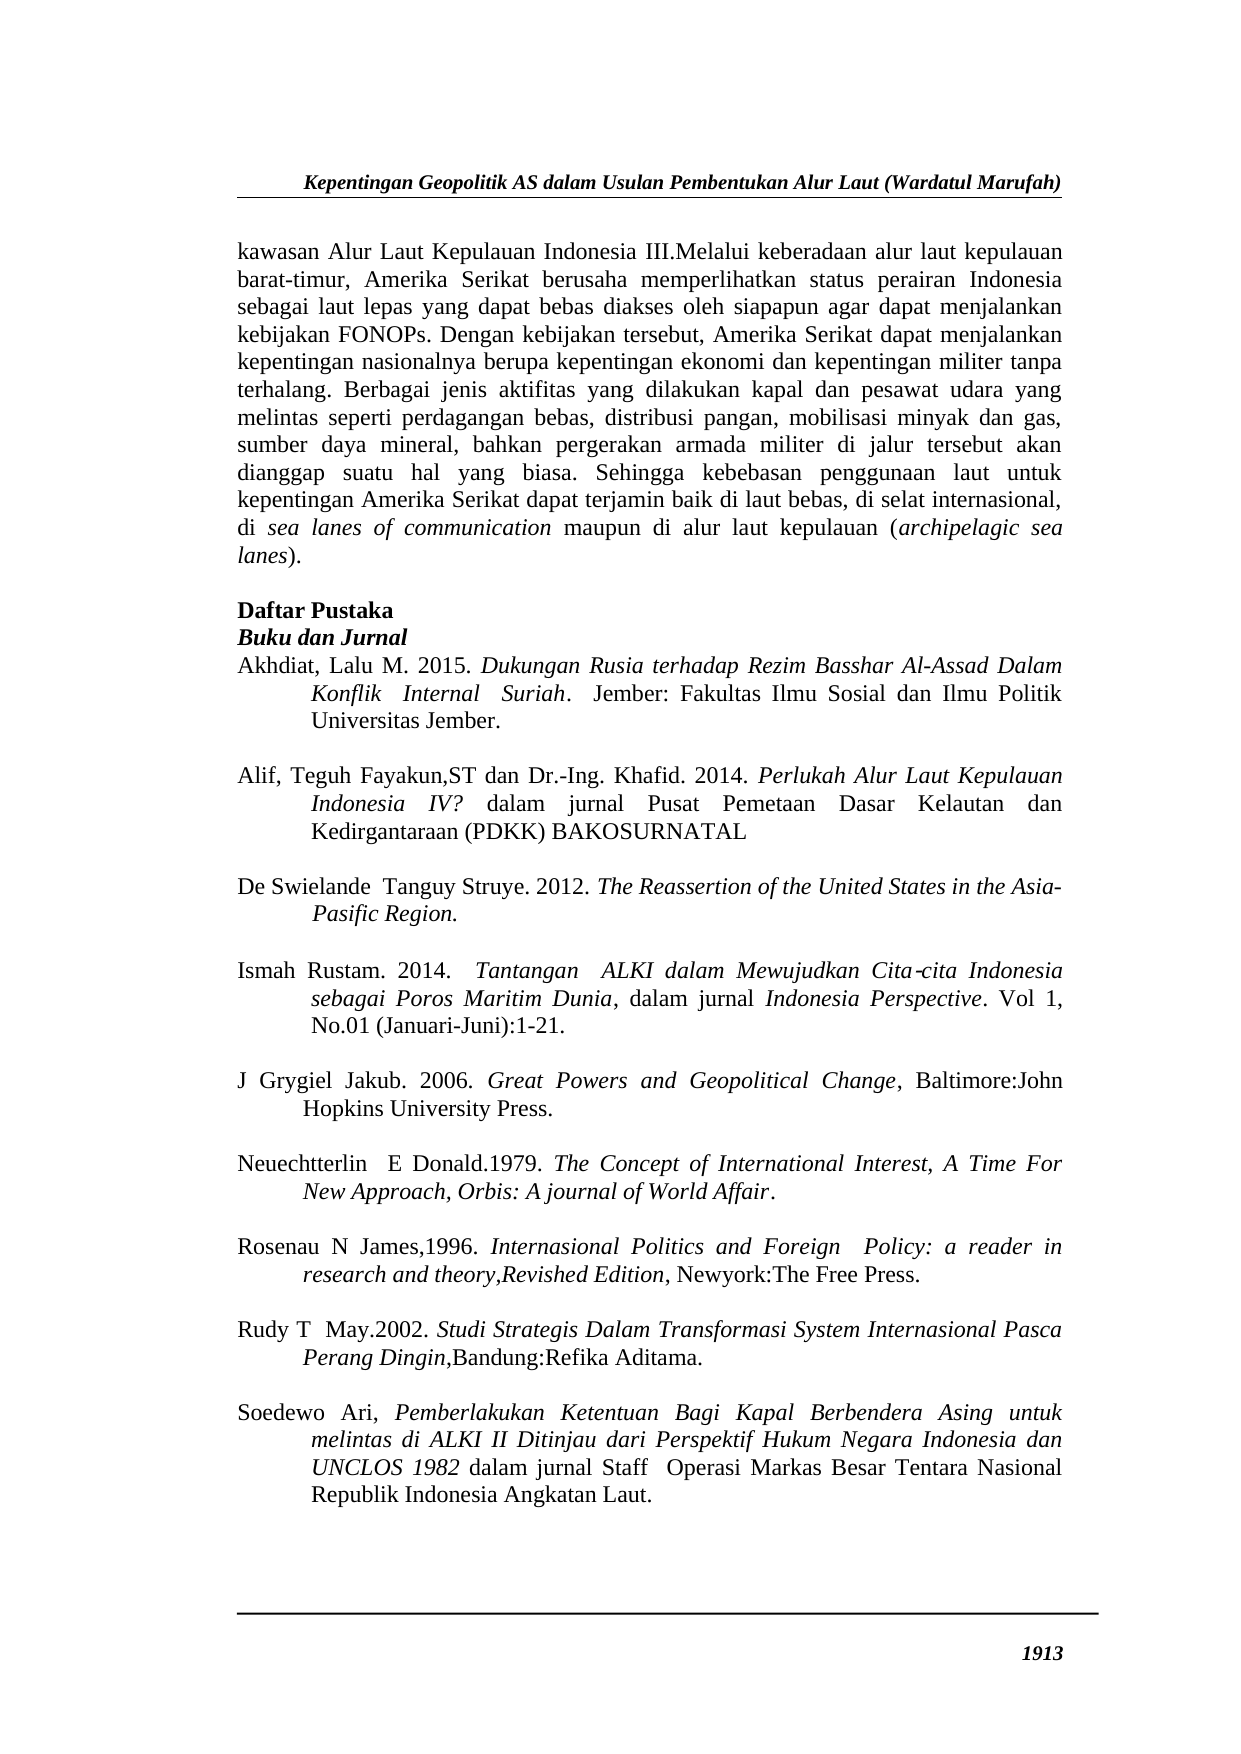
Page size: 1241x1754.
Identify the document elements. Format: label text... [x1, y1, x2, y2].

text Buku dan Jurnal [237, 623, 1063, 651]
text J Grygiel Jakub. 2006. Great Powers and Geopolitical Change, Baltimore:John Hopkins University Press. [237, 1066, 1063, 1122]
text Daftar Pustaka [237, 596, 1063, 623]
text De Swielande Tanguy Struye. 2012. The Reassertion of the United States in the Asia-Pasific Region. [237, 872, 1063, 927]
text Soedewo Ari, Pemberlakukan Ketentuan Bagi Kapal Berbendera Asing untuk melintas di ALKI II Ditinjau dari Perspektif Hukum Negara Indonesia dan UNCLOS 1982 dalam jurnal Staff Operasi Markas Besar Tentara Nasional Republik Indonesia Angkatan Laut. [237, 1398, 1063, 1508]
text Alif, Teguh Fayakun,ST dan Dr.-Ing. Khafid. 2014. Perlukah Alur Laut Kepulauan Indonesia IV? dalam jurnal Pusat Pemetaan Dasar Kelautan dan Kedirgantaraan (PDKK) BAKOSURNATAL [237, 761, 1063, 844]
text Rudy T May.2002. Studi Strategis Dalam Transformasi System Internasional Pasca Perang Dingin,Bandung:Refika Aditama. [237, 1315, 1063, 1370]
text Neuechtterlin E Donald.1979. The Concept of International Interest, A Time For New Approach, Orbis: A journal of World Affair. [237, 1149, 1063, 1204]
text Ismah Rustam. 2014. Tantangan ALKI dalam Mewujudkan Cita‐cita Indonesia sebagai Poros Maritim Dunia, dalam jurnal Indonesia Perspective. Vol 1, No.01 (Januari-Juni):1-21. [237, 955, 1063, 1039]
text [237, 237, 1063, 568]
text Akhdiat, Lalu M. 2015. Dukungan Rusia terhadap Rezim Basshar Al-Assad Dalam Konflik Internal Suriah. Jember: Fakultas Ilmu Sosial dan Ilmu Politik Universitas Jember. [237, 651, 1063, 734]
text Rosenau N James,1996. Internasional Politics and Foreign Policy: a reader in research and theory,Revished Edition, Newyork:The Free Press. [237, 1232, 1063, 1287]
